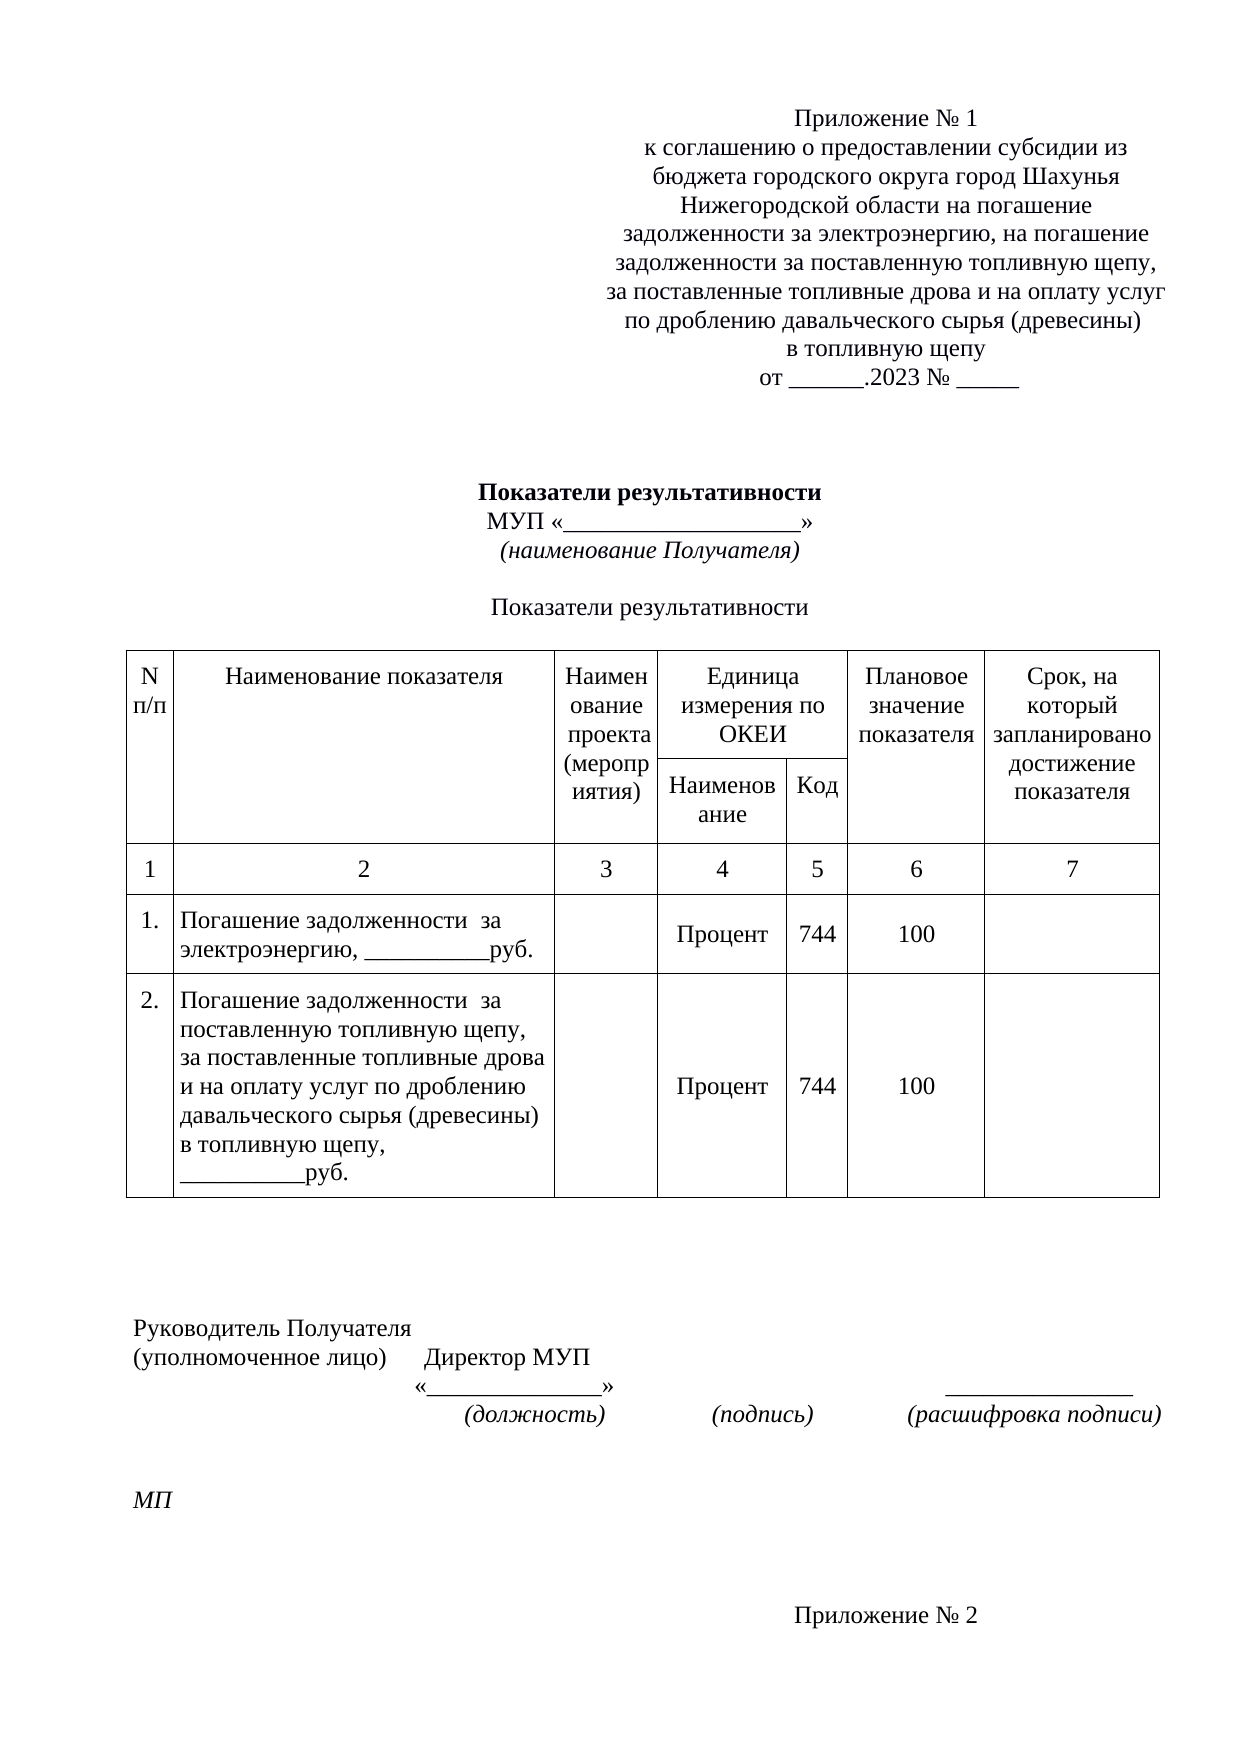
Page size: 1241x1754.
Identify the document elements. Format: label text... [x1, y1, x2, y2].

table_cell Погашение задолженности за электроэнергию, __________руб. [174, 895, 554, 973]
table_header Наименование показателя [174, 651, 554, 842]
table_cell 4 [658, 844, 786, 893]
text МУП «___________________» [133, 506, 1167, 535]
table_cell [985, 974, 1159, 1197]
text Приложение № 1 [605, 103, 1167, 132]
text Показатели результативности [133, 477, 1167, 506]
table_cell 1 [127, 844, 173, 893]
table_cell 2. [127, 974, 173, 1197]
table_header Срок, на который запланировано достижение показателя [985, 651, 1159, 842]
text Руководитель Получателя [133, 1313, 1167, 1342]
text (наименование Получателя) [133, 535, 1167, 563]
table_cell 744 [787, 974, 847, 1197]
table_cell Наименование [658, 759, 786, 842]
table_cell [555, 974, 657, 1197]
table_cell 3 [555, 844, 657, 893]
table_cell 5 [787, 844, 847, 893]
text Приложение № 2 [605, 1600, 1167, 1629]
table_cell 7 [985, 844, 1159, 893]
text к соглашению о предоставлении субсидии из бюджета городского округа город Шахунья Нижегородской области на погашение задолженности за электроэнергию, на погашение задолженности за поставленную топливную щепу, за поставленные топливные дрова и на оплату услуг по дроблению давальческого сырья (древесины) в топливную щепу [605, 132, 1167, 362]
table_header Наименование проекта (мероприятия) [555, 651, 657, 842]
table_cell [555, 895, 657, 973]
table_header N п/п [127, 651, 173, 842]
text «______________» _______________ [133, 1370, 1167, 1399]
text от ______.2023 № _____ [605, 362, 1167, 391]
table_cell Погашение задолженности за поставленную топливную щепу, за поставленные топливные дрова и на оплату услуг по дроблению давальческого сырья (древесины) в топливную щепу, __________руб. [174, 974, 554, 1197]
table_cell 2 [174, 844, 554, 893]
text МП [133, 1485, 1167, 1514]
table_cell Процент [658, 974, 786, 1197]
text (должность) (подпись) (расшифровка подписи) [133, 1399, 1167, 1428]
table_cell 100 [848, 895, 984, 973]
table_cell 1. [127, 895, 173, 973]
table_cell Процент [658, 895, 786, 973]
table_header Плановое значение показателя [848, 651, 984, 842]
table_cell 6 [848, 844, 984, 893]
text Показатели результативности [133, 592, 1167, 621]
table_cell [985, 895, 1159, 973]
table_header Единица измерения по ОКЕИ [658, 651, 847, 758]
table_cell Код [787, 759, 847, 842]
table_cell 744 [787, 895, 847, 973]
table_cell 100 [848, 974, 984, 1197]
text (уполномоченное лицо) Директор МУП [133, 1342, 1167, 1370]
